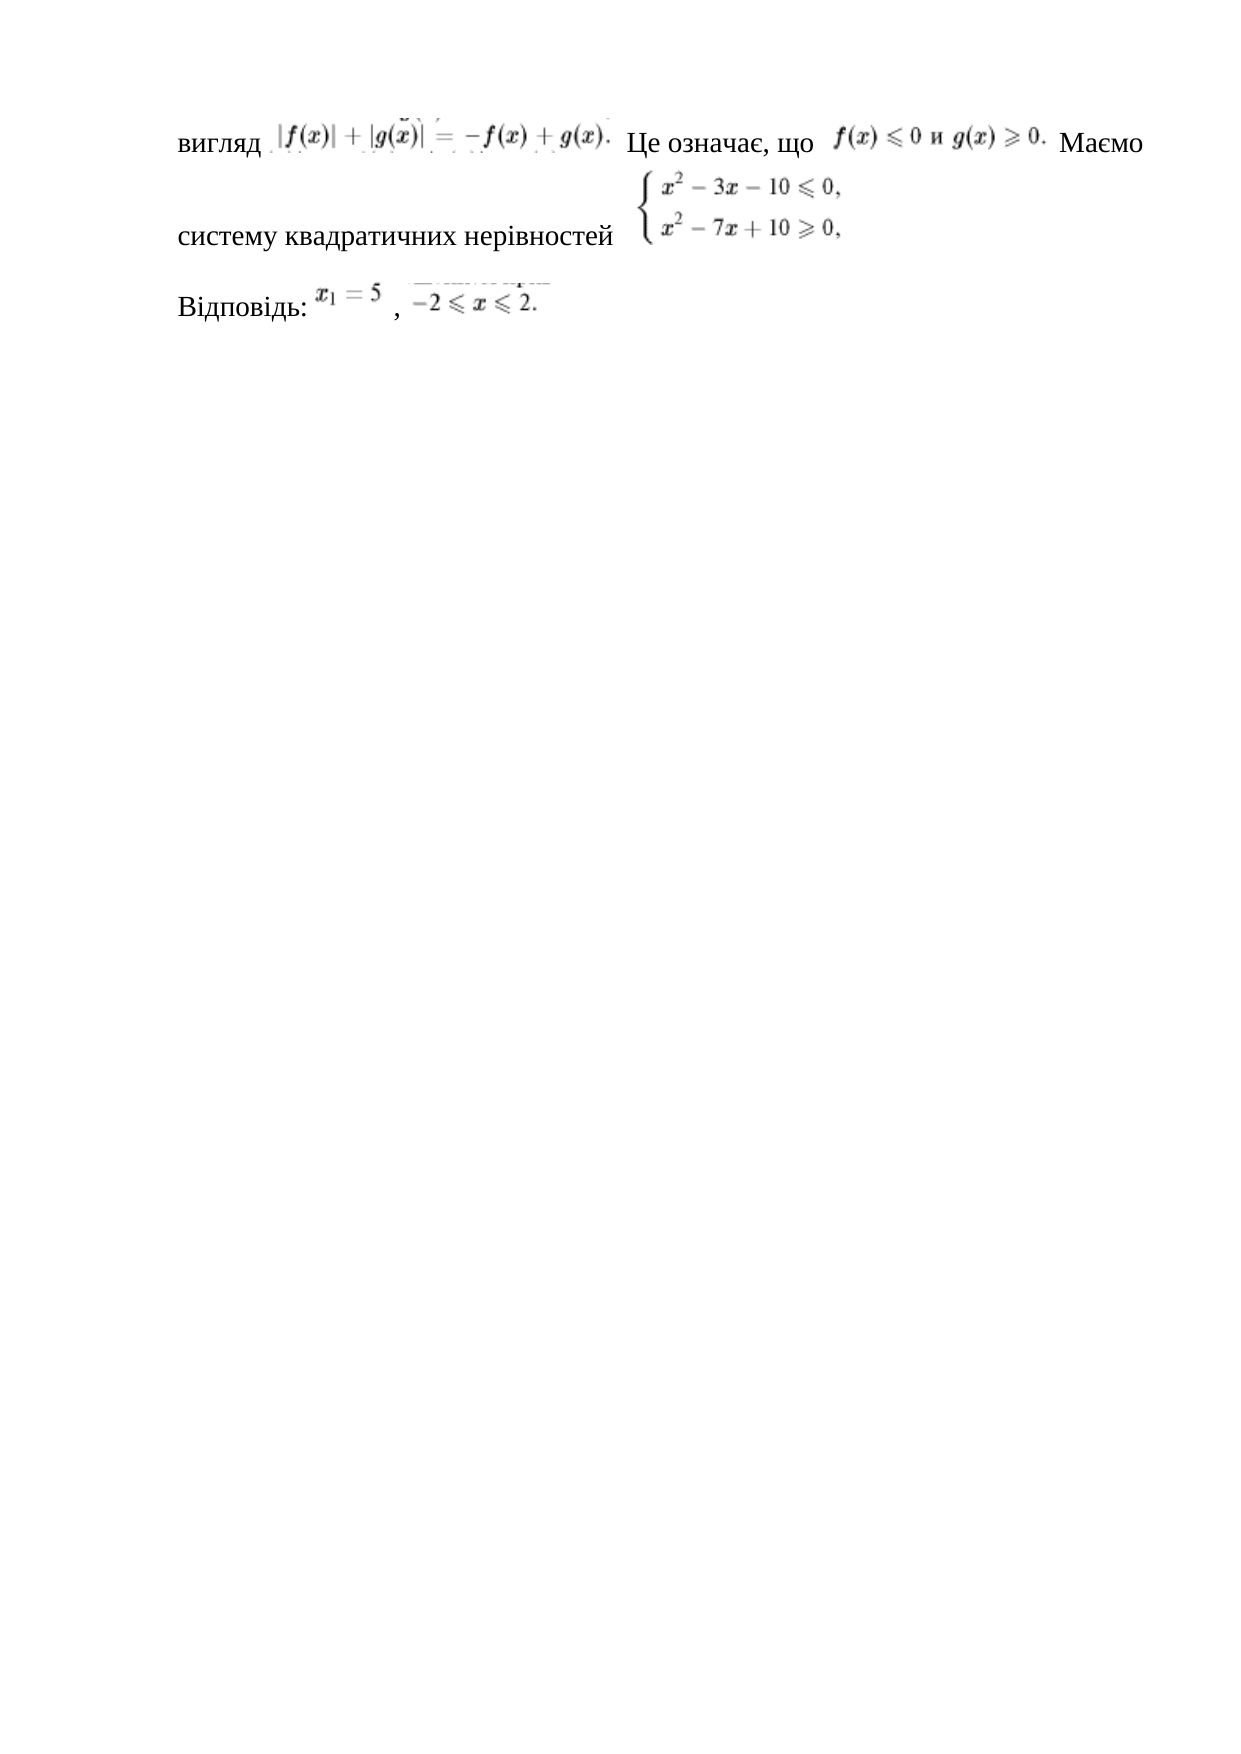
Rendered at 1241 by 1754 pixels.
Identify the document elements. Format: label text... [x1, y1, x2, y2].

picture [620, 163, 856, 245]
picture [407, 283, 554, 317]
picture [315, 277, 394, 317]
picture [268, 118, 627, 153]
picture [821, 121, 1059, 153]
text Відповідь: , [177, 277, 1152, 322]
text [177, 118, 1152, 251]
